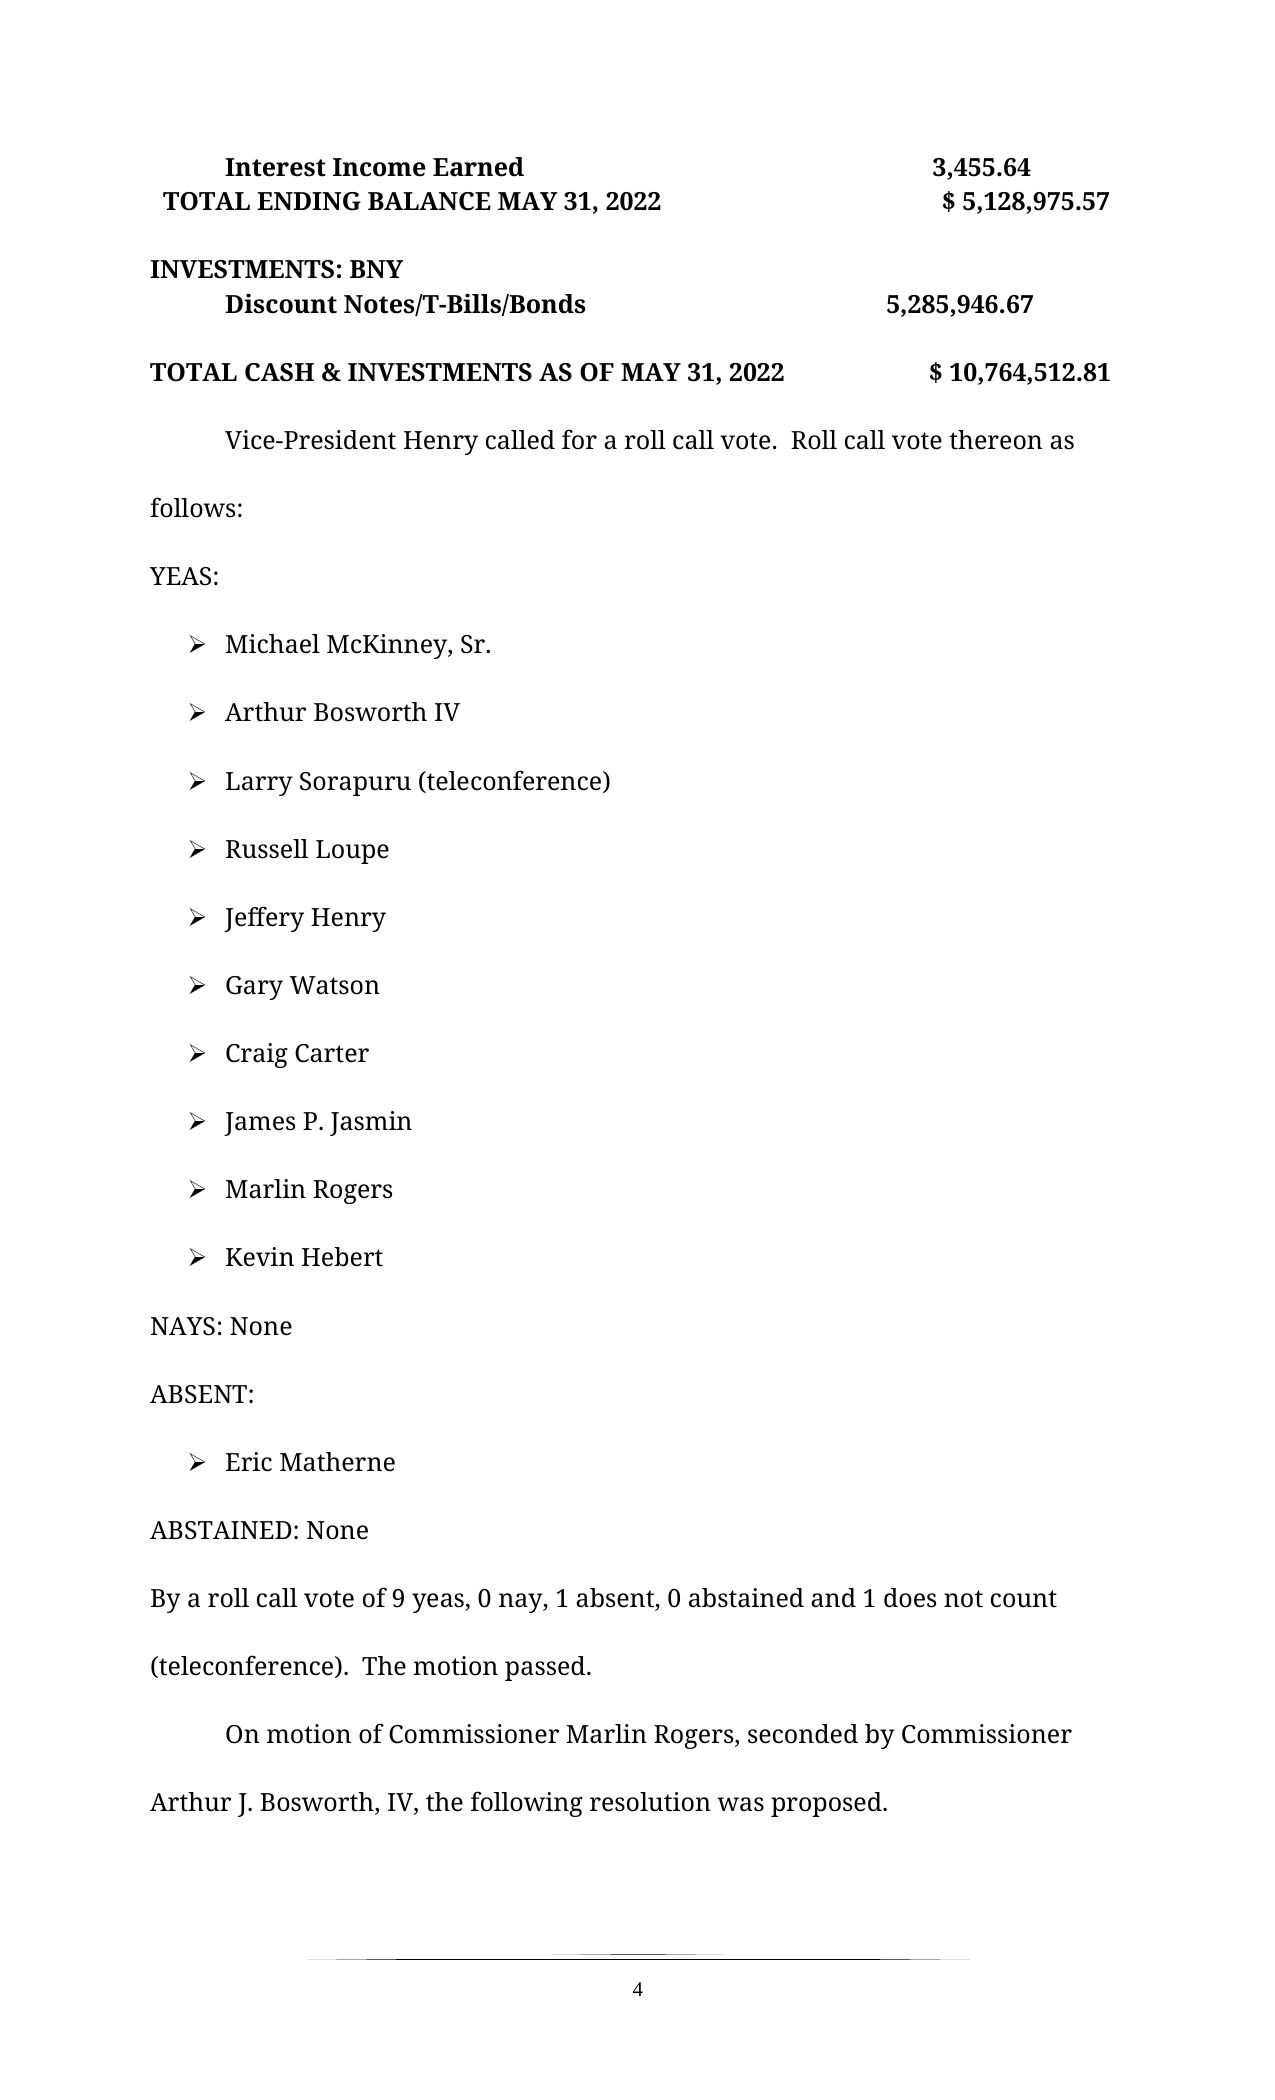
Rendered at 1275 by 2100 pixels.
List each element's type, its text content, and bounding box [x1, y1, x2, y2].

list Larry Sorapuru (teleconference) [187, 763, 1125, 797]
text TOTAL ENDING BALANCE MAY 31, 2022 $ 5,128,975.57 [150, 184, 1125, 218]
list Eric Matherne [187, 1444, 1125, 1478]
text YEAS: [150, 559, 1125, 593]
text Vice-President Henry called for a roll call vote. Roll call vote thereon as follows: [150, 422, 1125, 525]
list Craig Carter [187, 1036, 1125, 1070]
list Arthur Bosworth IV [187, 695, 1125, 729]
list Gary Watson [187, 967, 1125, 1002]
text Discount Notes/T-Bills/Bonds 5,285,946.67 [150, 286, 1125, 320]
list Marlin Rogers [187, 1172, 1125, 1206]
text Interest Income Earned 3,455.64 [150, 150, 1125, 184]
text By a roll call vote of 9 yeas, 0 nay, 1 absent, 0 abstained and 1 does not count (teleconference). The motion passed. [150, 1581, 1125, 1683]
list James P. Jasmin [187, 1104, 1125, 1138]
list Kevin Hebert [187, 1240, 1125, 1274]
text NAYS: None [150, 1308, 1125, 1342]
text INVESTMENTS: BNY [150, 252, 1125, 286]
text On motion of Commissioner Marlin Rogers, seconded by Commissioner Arthur J. Bosworth, IV, the following resolution was proposed. [150, 1717, 1125, 1819]
list Jeffery Henry [187, 899, 1125, 933]
list Russell Loupe [187, 831, 1125, 865]
text ABSENT: [150, 1376, 1125, 1410]
text TOTAL CASH & INVESTMENTS AS OF MAY 31, 2022 $ 10,764,512.81 [150, 354, 1125, 388]
text ABSTAINED: None [150, 1512, 1125, 1547]
list Michael McKinney, Sr. [187, 627, 1125, 661]
